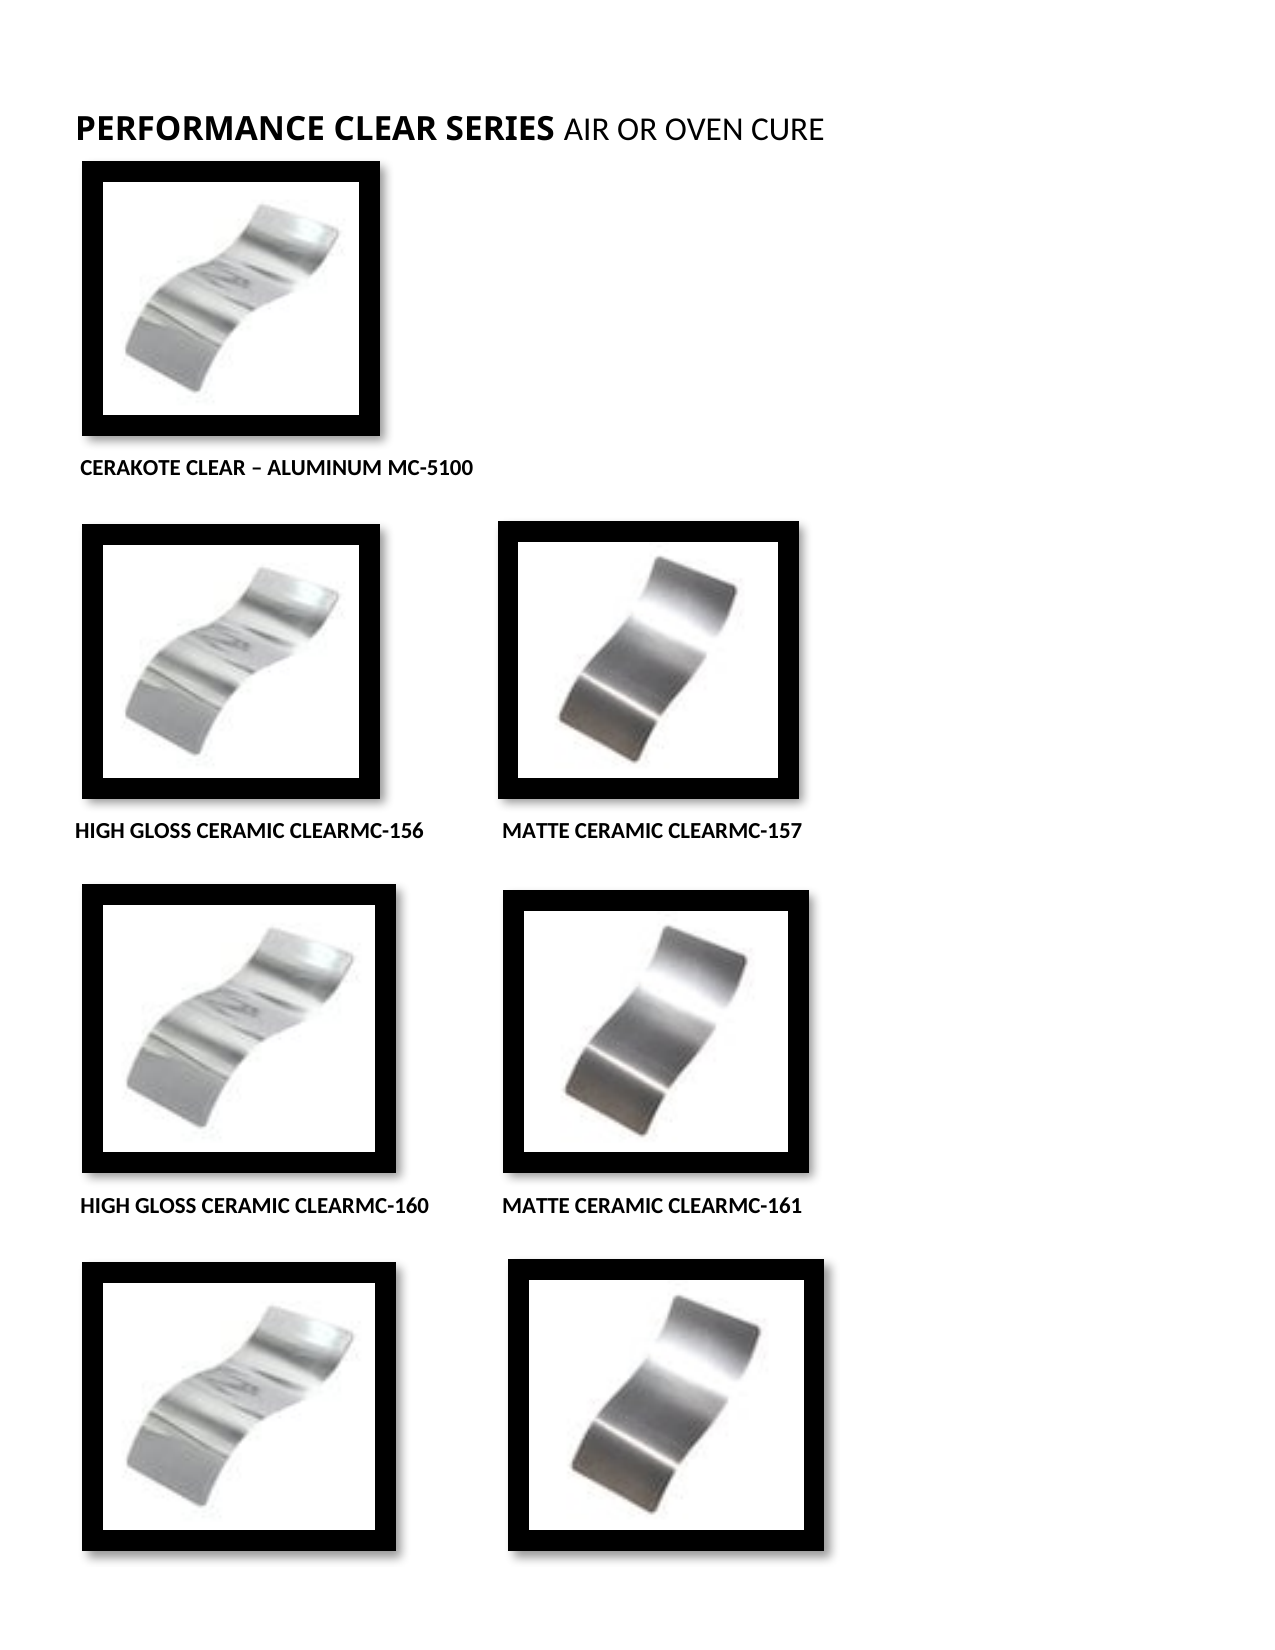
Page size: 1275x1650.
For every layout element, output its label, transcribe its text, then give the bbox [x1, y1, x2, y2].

picture [103, 905, 375, 1152]
picture [103, 1283, 375, 1530]
text HIGH GLOSS CERAMIC CLEARMC-156 MATTE CERAMIC CLEARMC-157 [75, 816, 1200, 844]
picture [518, 542, 778, 778]
picture [103, 182, 359, 415]
text HIGH GLOSS CERAMIC CLEARMC-160 MATTE CERAMIC CLEARMC-161 [75, 1191, 1200, 1219]
picture [103, 545, 359, 778]
text PERFORMANCE CLEAR SERIES AIR OR OVEN CURE [75, 105, 1200, 151]
picture [529, 1280, 804, 1530]
picture [524, 911, 788, 1152]
text CERAKOTE CLEAR – ALUMINUM MC-5100 [75, 453, 1200, 481]
